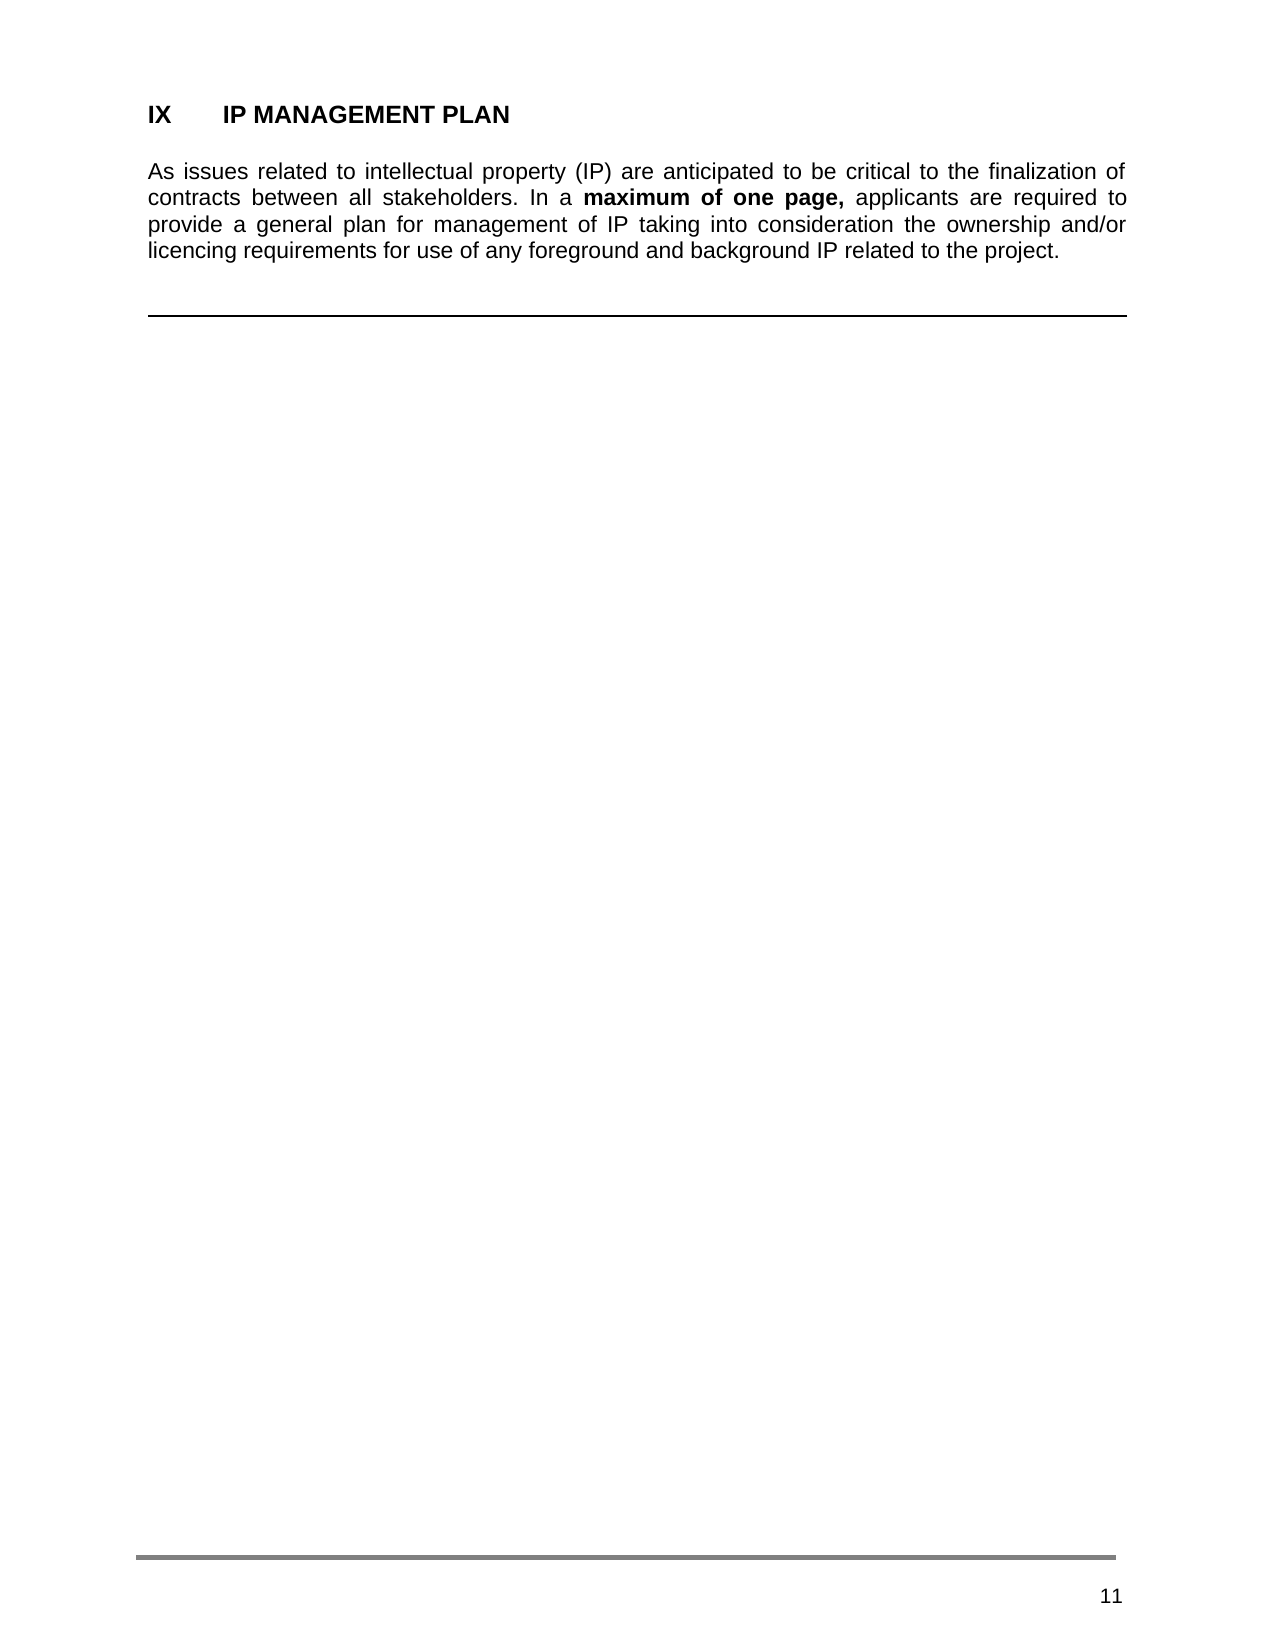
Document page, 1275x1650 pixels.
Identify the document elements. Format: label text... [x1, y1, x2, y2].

text IX IP MANAGEMENT PLAN [148, 100, 1127, 129]
list As issues related to intellectual property (IP) are anticipated to be critical to the finalization of contracts between all stakeholders. In a maximum of one page, applicants are required to provide a general plan for management of IP taking into consideration the ownership and/or licencing requirements for use of any foreground and background IP related to the project. [148, 158, 1127, 263]
